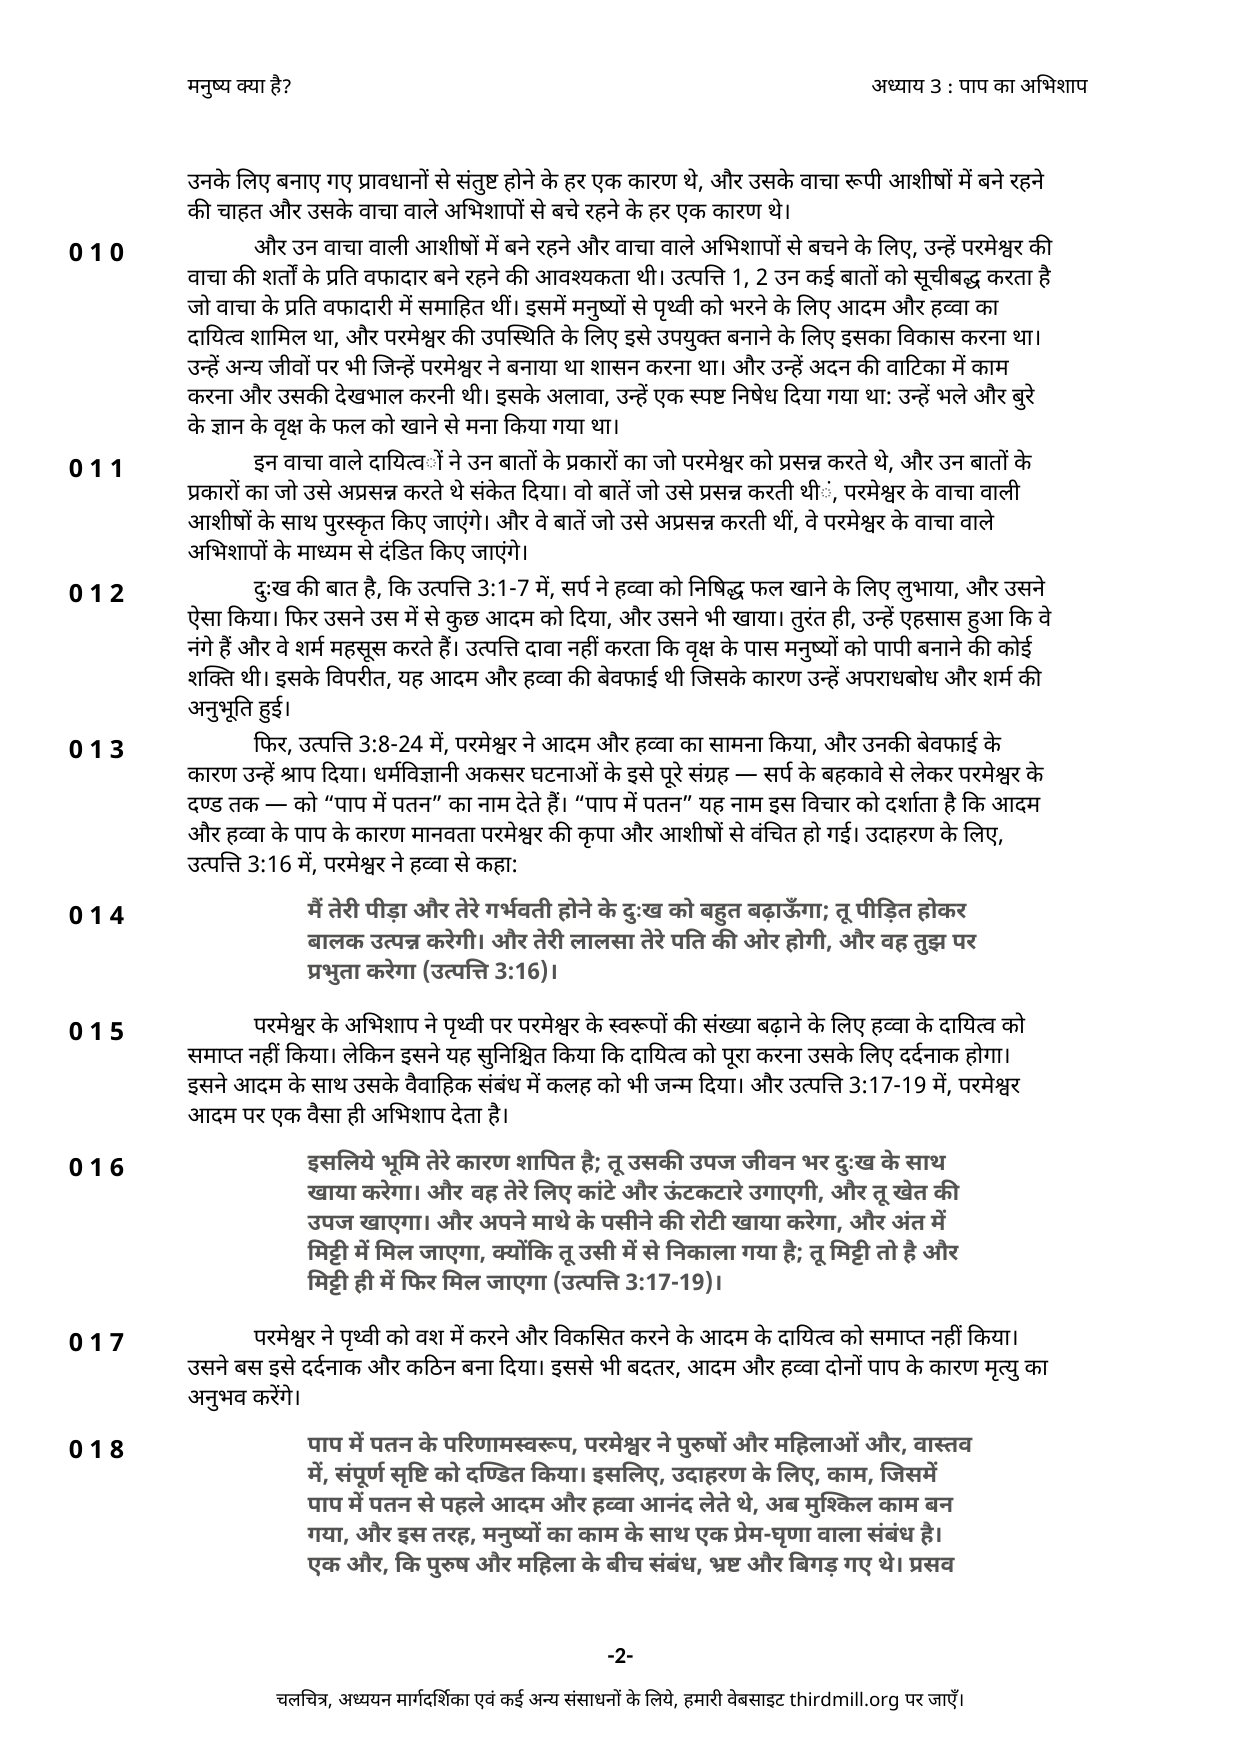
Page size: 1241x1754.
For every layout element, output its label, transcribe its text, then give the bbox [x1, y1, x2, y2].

text और उन वाचा वाली आशीषों में बने रहने और वाचा वाले अभिशापों से बचने के लिए, उन्हें परमेश्वर की वाचा की शर्तों के प्रति वफादार बने रहने की आवश्यकता थी। उत्पत्ति 1, 2 उन कई बातों को सूचीबद्ध करता है जो वाचा के प्रति वफादारी में समाहित थीं। इसमें मनुष्यों से पृथ्वी को भरने के लिए आदम और हव्वा का दायित्व शामिल था, और परमेश्वर की उपस्थिति के लिए इसे उपयुक्त बनाने के लिए इसका विकास करना था। उन्हें अन्य जीवों पर भी जिन्हें परमेश्वर ने बनाया था शासन करना था। और उन्हें अदन की वाटिका में काम करना और उसकी देखभाल करनी थी। इसके अलावा, उन्हें एक स्पष्ट निषेध दिया गया था: उन्हें भले और बुरे के ज्ञान के वृक्ष के फल को खाने से मना किया गया था। [187, 235, 1053, 444]
text दुःख की बात है, कि उत्पत्ति 3:1-7 में, सर्प ने हव्वा को निषिद्ध फल खाने के लिए लुभाया, और उसने ऐसा किया। फिर उसने उस में से कुछ आदम को दिया, और उसने भी खाया। तुरंत ही, उन्हें एहसास हुआ कि वे नंगे हैं और वे शर्म महसूस करते हैं। उत्पत्ति दावा नहीं करता कि वृक्ष के पास मनुष्यों को पापी बनाने की कोई शक्ति थी। इसके विपरीत, यह आदम और हव्वा की बेवफाई थी जिसके कारण उन्हें अपराधबोध और शर्म की अनुभूति हुई। [187, 576, 1053, 726]
text मैं तेरी पीड़ा और तेरे गर्भवती होने के दुःख को बहुत बढ़ाऊँगा; तू पीड़ित होकर बालक उत्पन्न करेगी। और तेरी लालसा तेरे पति की ओर होगी, और वह तुझ पर प्रभुता करेगा (उत्पत्ति 3:16)। [307, 898, 978, 988]
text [307, 1431, 978, 1581]
text इन वाचा वाले दायित्वों ने उन बातों के प्रकारों का जो परमेश्वर को प्रसन्न करते थे, और उन बातों के प्रकारों का जो उसे अप्रसन्न करते थे संकेत दिया। वो बातें जो उसे प्रसन्न करती थीं, परमेश्वर के वाचा वाली आशीषों के साथ पुरस्कृत किए जाएंगे। और वे बातें जो उसे अप्रसन्न करती थीं, वे परमेश्वर के वाचा वाले अभिशापों के माध्यम से दंडित किए जाएंगे। [187, 450, 1053, 570]
text परमेश्वर के अभिशाप ने पृथ्वी पर परमेश्वर के स्वरूपों की संख्या बढ़ाने के लिए हव्वा के दायित्व को समाप्त नहीं किया। लेकिन इसने यह सुनिश्चित किया कि दायित्व को पूरा करना उसके लिए दर्दनाक होगा। इसने आदम के साथ उसके वैवाहिक संबंध में कलह को भी जन्म दिया। और उत्पत्ति 3:17-19 में, परमेश्वर आदम पर एक वैसा ही अभिशाप देता है। [187, 1013, 1053, 1133]
text परमेश्वर ने पृथ्वी को वश में करने और विकसित करने के आदम के दायित्व को समाप्त नहीं किया। उसने बस इसे दर्दनाक और कठिन बना दिया। इससे भी बदतर, आदम और हव्वा दोनों पाप के कारण मृत्यु का अनुभव करेंगे। [187, 1325, 1053, 1414]
text इसलिये भूमि तेरे कारण शापित है; तू उसकी उपज जीवन भर दुःख के साथ खाया करेगा। और वह तेरे लिए कांटे और ऊंटकटारे उगाएगी, और तू खेत की उपज खाएगा। और अपने माथे के पसीने की रोटी खाया करेगा, और अंत में मिट्टी में मिल जाएगा, क्योंकि तू उसी में से निकाला गया है; तू मिट्टी तो है और मिट्टी ही में फिर मिल जाएगा (उत्पत्ति 3:17-19)। [307, 1150, 978, 1300]
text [187, 169, 1053, 228]
text फिर, उत्पत्ति 3:8-24 में, परमेश्वर ने आदम और हव्वा का सामना किया, और उनकी बेवफाई के कारण उन्हें श्राप दिया। धर्मविज्ञानी अकसर घटनाओं के इसे पूरे संग्रह — सर्प के बहकावे से लेकर परमेश्वर के दण्ड तक — को “पाप में पतन” का नाम देते हैं। “पाप में पतन” यह नाम इस विचार को दर्शाता है कि आदम और हव्वा के पाप के कारण मानवता परमेश्वर की कृपा और आशीषों से वंचित हो गई। उदाहरण के लिए, उत्पत्ति 3:16 में, परमेश्वर ने हव्वा से कहा: [187, 732, 1053, 881]
